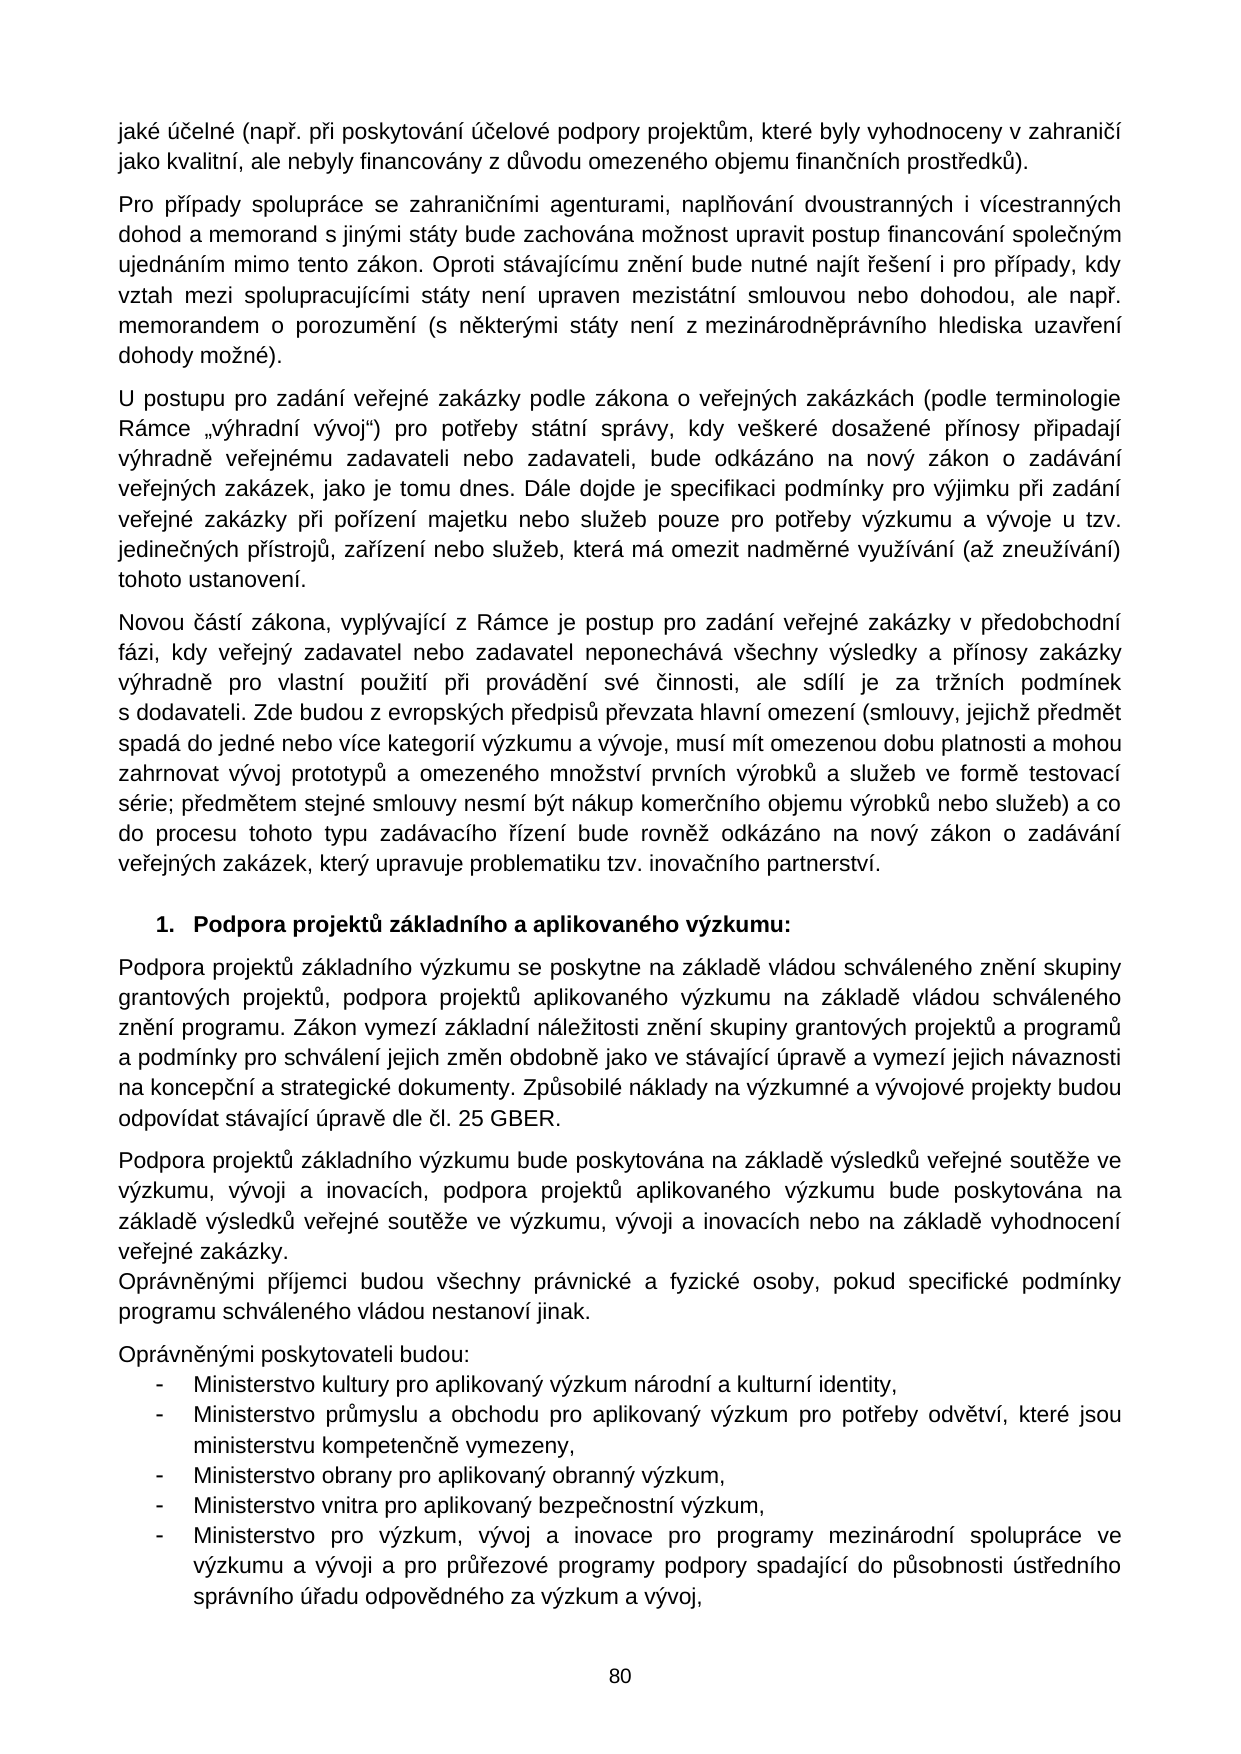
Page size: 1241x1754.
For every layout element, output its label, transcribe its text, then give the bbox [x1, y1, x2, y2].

text Pro případy spolupráce se zahraničními agenturami, naplňování dvoustranných i vícestranných dohod a memorand s jinými státy bude zachována možnost upravit postup financování společným ujednáním mimo tento zákon. Oproti stávajícímu znění bude nutné najít řešení i pro případy, kdy vztah mezi spolupracujícími státy není upraven mezistátní smlouvou nebo dohodou, ale např. memorandem o porozumění (s některými státy není z mezinárodněprávního hlediska uzavření dohody možné). [118, 191, 1122, 368]
list Ministerstvo obrany pro aplikovaný obranný výzkum, [156, 1462, 1122, 1488]
text Oprávněnými příjemci budou všechny právnické a fyzické osoby, pokud specifické podmínky programu schváleného vládou nestanoví jinak. [118, 1268, 1122, 1325]
text Novou částí zákona, vyplývající z Rámce je postup pro zadání veřejné zakázky v předobchodní fázi, kdy veřejný zadavatel nebo zadavatel neponechává všechny výsledky a přínosy zakázky výhradně pro vlastní použití při provádění své činnosti, ale sdílí je za tržních podmínek s dodavateli. Zde budou z evropských předpisů převzata hlavní omezení (smlouvy, jejichž předmět spadá do jedné nebo více kategorií výzkumu a vývoje, musí mít omezenou dobu platnosti a mohou zahrnovat vývoj prototypů a omezeného množství prvních výrobků a služeb ve formě testovací série; předmětem stejné smlouvy nesmí být nákup komerčního objemu výrobků nebo služeb) a co do procesu tohoto typu zadávacího řízení bude rovněž odkázáno na nový zákon o zadávání veřejných zakázek, který upravuje problematiku tzv. inovačního partnerství. [118, 609, 1122, 877]
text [118, 118, 1122, 175]
list Ministerstvo průmyslu a obchodu pro aplikovaný výzkum pro potřeby odvětví, které jsou ministerstvu kompetenčně vymezeny, [156, 1401, 1122, 1458]
list Ministerstvo kultury pro aplikovaný výzkum národní a kulturní identity, [156, 1371, 1122, 1398]
list Podpora projektů základního a aplikovaného výzkumu: [156, 911, 1122, 937]
text Podpora projektů základního výzkumu se poskytne na základě vládou schváleného znění skupiny grantových projektů, podpora projektů aplikovaného výzkumu na základě vládou schváleného znění programu. Zákon vymezí základní náležitosti znění skupiny grantových projektů a programů a podmínky pro schválení jejich změn obdobně jako ve stávající úpravě a vymezí jejich návaznosti na koncepční a strategické dokumenty. Způsobilé náklady na výzkumné a vývojové projekty budou odpovídat stávající úpravě dle čl. 25 GBER. [118, 953, 1122, 1131]
text Podpora projektů základního výzkumu bude poskytována na základě výsledků veřejné soutěže ve výzkumu, vývoji a inovacích, podpora projektů aplikovaného výzkumu bude poskytována na základě výsledků veřejné soutěže ve výzkumu, vývoji a inovacích nebo na základě vyhodnocení veřejné zakázky. [118, 1147, 1122, 1264]
list Ministerstvo vnitra pro aplikovaný bezpečnostní výzkum, [156, 1492, 1122, 1518]
text Oprávněnými poskytovateli budou: [118, 1341, 1122, 1367]
text U postupu pro zadání veřejné zakázky podle zákona o veřejných zakázkách (podle terminologie Rámce „výhradní vývoj“) pro potřeby státní správy, kdy veškeré dosažené přínosy připadají výhradně veřejnému zadavateli nebo zadavateli, bude odkázáno na nový zákon o zadávání veřejných zakázek, jako je tomu dnes. Dále dojde je specifikaci podmínky pro výjimku při zadání veřejné zakázky při pořízení majetku nebo služeb pouze pro potřeby výzkumu a vývoje u tzv. jedinečných přístrojů, zařízení nebo služeb, která má omezit nadměrné využívání (až zneužívání) tohoto ustanovení. [118, 385, 1122, 592]
list Ministerstvo pro výzkum, vývoj a inovace pro programy mezinárodní spolupráce ve výzkumu a vývoji a pro průřezové programy podpory spadající do působnosti ústředního správního úřadu odpovědného za výzkum a vývoj, [156, 1522, 1122, 1609]
